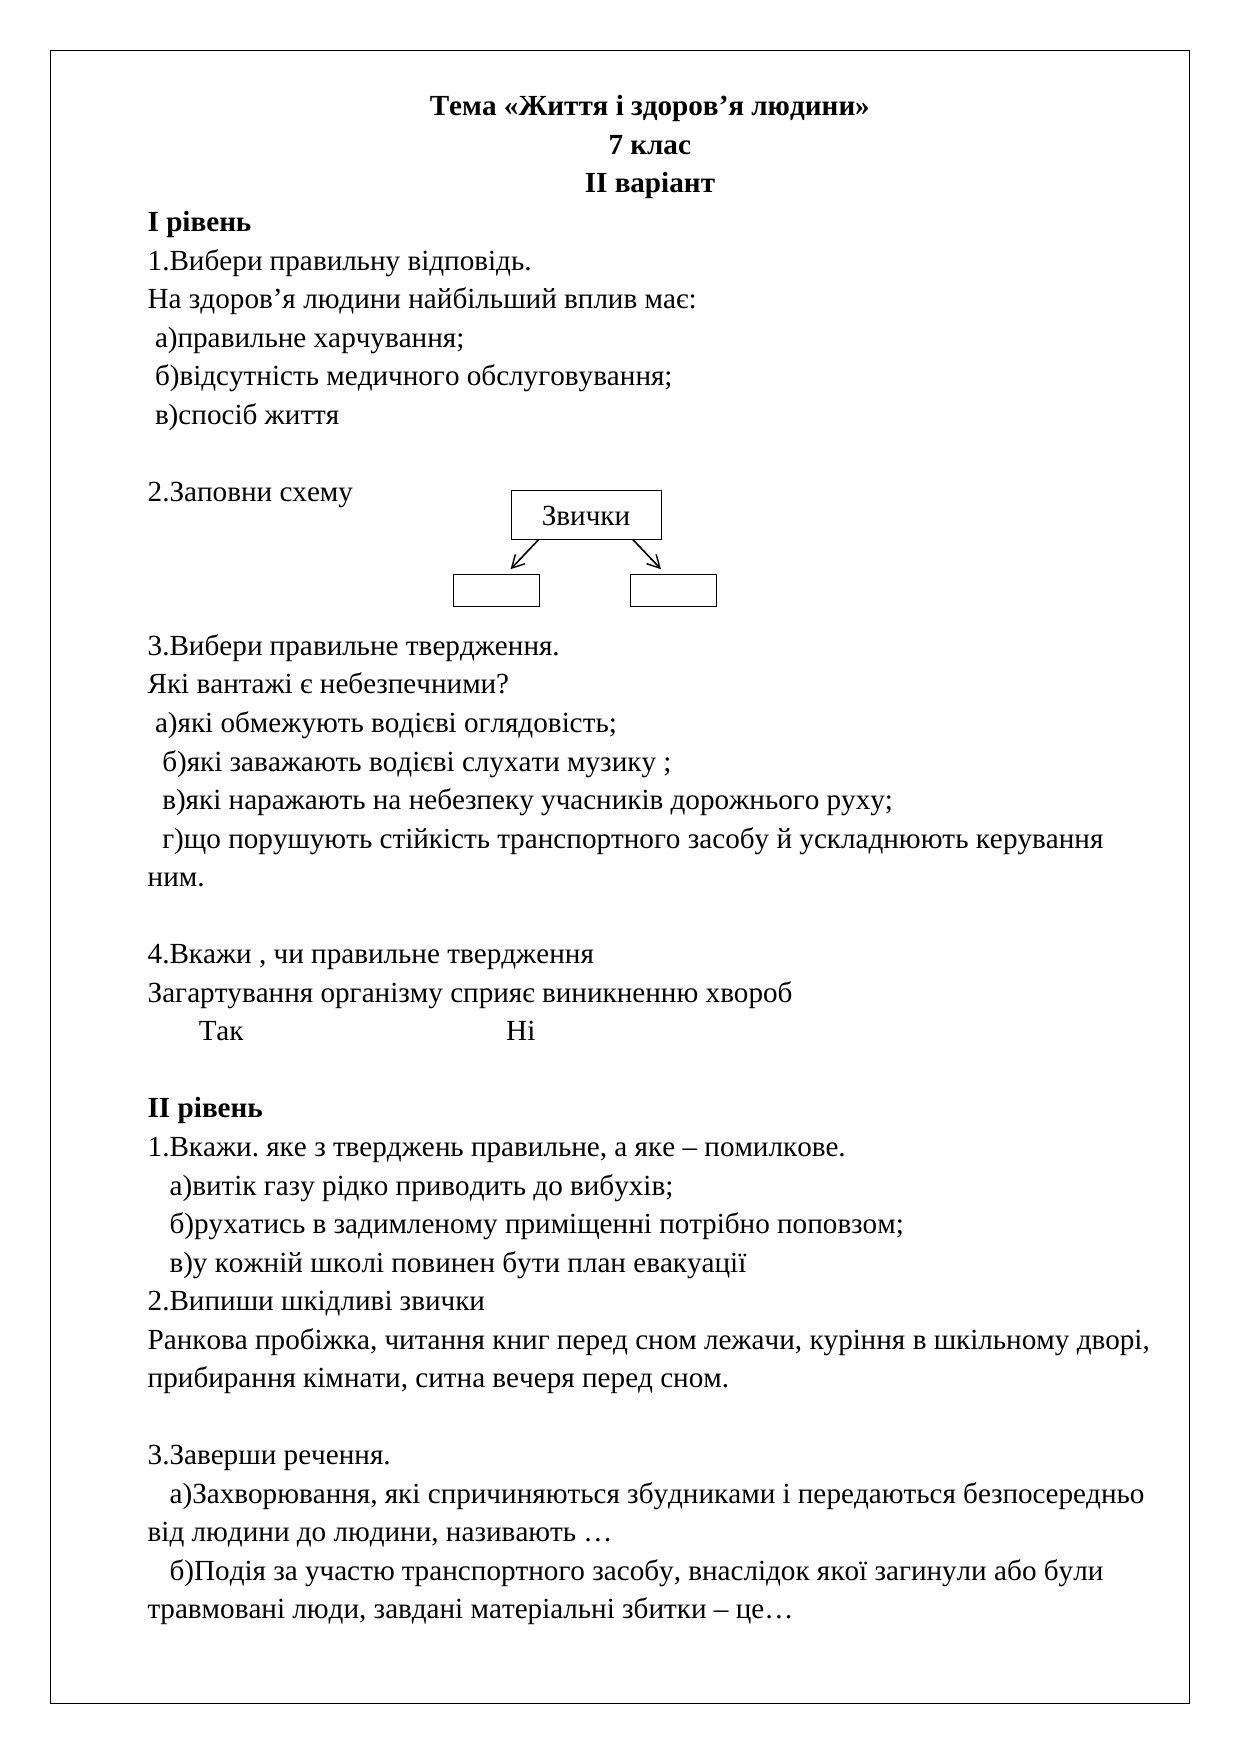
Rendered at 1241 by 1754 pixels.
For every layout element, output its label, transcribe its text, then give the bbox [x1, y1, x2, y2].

text Загартування організму сприяє виникненню хвороб [147, 975, 1152, 1008]
text г)що порушують стійкість транспортного засобу й ускладнюють керування ним. [147, 821, 1152, 893]
text 1.Вибери правильну відповідь. [147, 243, 1152, 276]
text в)у кожній школі повинен бути план евакуації [147, 1245, 1152, 1278]
text Так Ні [147, 1013, 1152, 1047]
text Які вантажі є небезпечними? [147, 667, 1152, 700]
text На здоров’я людини найбільший вплив має: [147, 281, 1152, 315]
text б)відсутність медичного обслуговування; [147, 358, 1152, 392]
text а)які обмежують водієві оглядовість; [147, 705, 1152, 739]
text б)рухатись в задимленому приміщенні потрібно поповзом; [147, 1206, 1152, 1240]
text І рівень [147, 204, 1152, 238]
text ІІ варіант [147, 166, 1152, 199]
text а)Захворювання, які спричиняються збудниками і передаються безпосередньо від людини до людини, називають … [147, 1476, 1152, 1548]
text в)які наражають на небезпеку учасників дорожнього руху; [147, 782, 1152, 816]
text 4.Вкажи , чи правильне твердження [147, 936, 1152, 970]
text 1.Вкажи. яке з тверджень правильне, а яке – помилкове. [147, 1129, 1152, 1163]
text а)правильне харчування; [147, 320, 1152, 353]
text 3.Заверши речення. [147, 1437, 1152, 1471]
text б)Подія за участю транспортного засобу, внаслідок якої загинули або були травмовані люди, завдані матеріальні збитки – це… [147, 1553, 1152, 1625]
text 3.Вибери правильне твердження. [147, 628, 1152, 662]
text 2.Заповни схему [147, 474, 1152, 507]
text Тема «Життя і здоров’я людини» [147, 88, 1152, 122]
text Ранкова пробіжка, читання книг перед сном лежачи, куріння в шкільному дворі, прибирання кімнати, ситна вечеря перед сном. [147, 1322, 1152, 1394]
text 2.Випиши шкідливі звички [147, 1283, 1152, 1317]
text 7 клас [147, 127, 1152, 161]
text а)витік газу рідко приводить до вибухів; [147, 1168, 1152, 1201]
text в)спосіб життя [147, 397, 1152, 430]
text ІІ рівень [147, 1091, 1152, 1124]
text б)які заважають водієві слухати музику ; [147, 744, 1152, 777]
